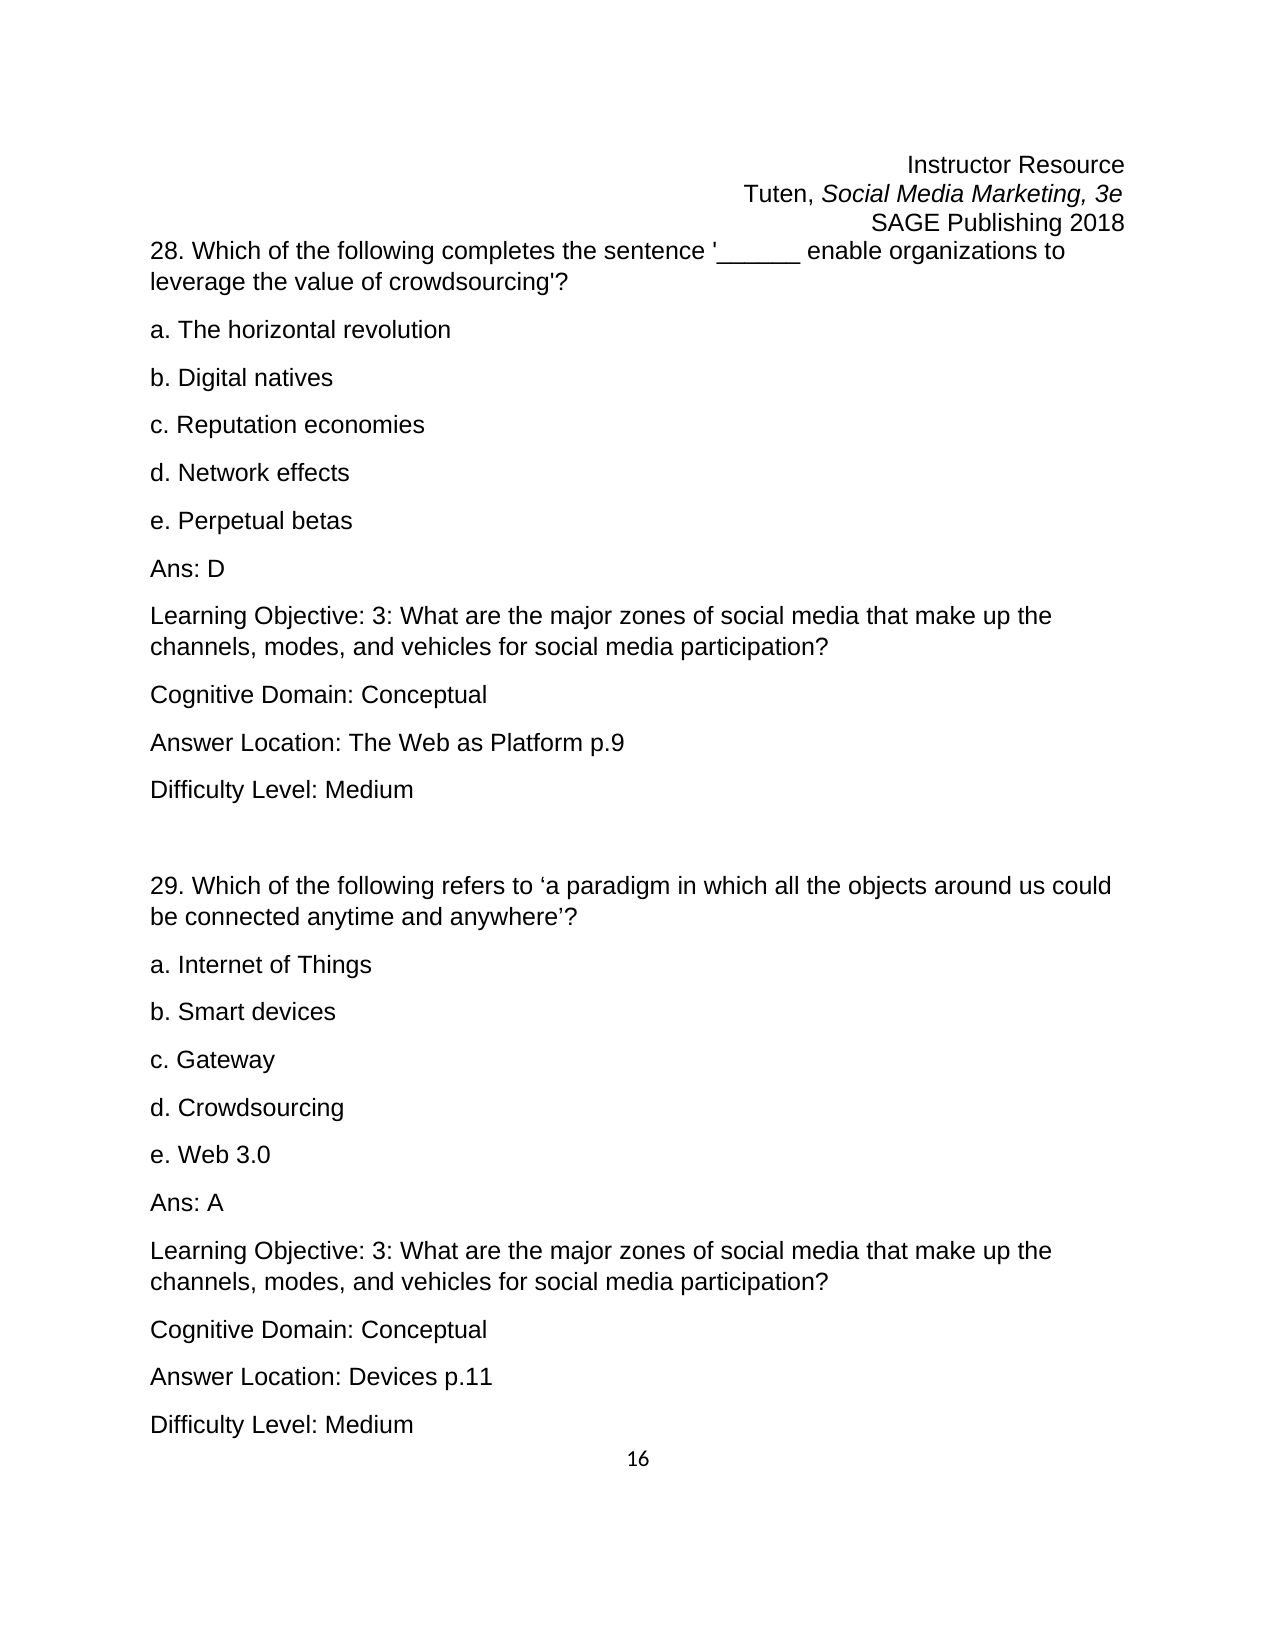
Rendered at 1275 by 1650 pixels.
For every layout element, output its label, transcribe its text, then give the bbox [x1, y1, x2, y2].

text b. Smart devices [150, 997, 1125, 1026]
text d. Crowdsourcing [150, 1093, 1125, 1121]
text Difficulty Level: Medium [150, 775, 1125, 804]
text c. Reputation economies [150, 410, 1125, 439]
text Answer Location: Devices p.11 [150, 1362, 1125, 1391]
text a. The horizontal revolution [150, 315, 1125, 344]
text Learning Objective: 3: What are the major zones of social media that make up the channels, modes, and vehicles for social media participation? [150, 601, 1125, 661]
text 28. Which of the following completes the sentence '______ enable organizations to leverage the value of crowdsourcing'? [150, 236, 1125, 296]
text c. Gateway [150, 1045, 1125, 1074]
text 29. Which of the following refers to ‘a paradigm in which all the objects around us could be connected anytime and anywhere’? [150, 871, 1125, 931]
text Learning Objective: 3: What are the major zones of social media that make up the channels, modes, and vehicles for social media participation? [150, 1236, 1125, 1296]
text Ans: D [150, 553, 1125, 582]
text Answer Location: The Web as Platform p.9 [150, 728, 1125, 756]
text Ans: A [150, 1188, 1125, 1217]
text e. Perpetual betas [150, 506, 1125, 534]
text a. Internet of Things [150, 949, 1125, 978]
text e. Web 3.0 [150, 1140, 1125, 1169]
text d. Network effects [150, 458, 1125, 487]
text b. Digital natives [150, 363, 1125, 391]
text Difficulty Level: Medium [150, 1410, 1125, 1439]
text Cognitive Domain: Conceptual [150, 1314, 1125, 1343]
text Cognitive Domain: Conceptual [150, 680, 1125, 709]
